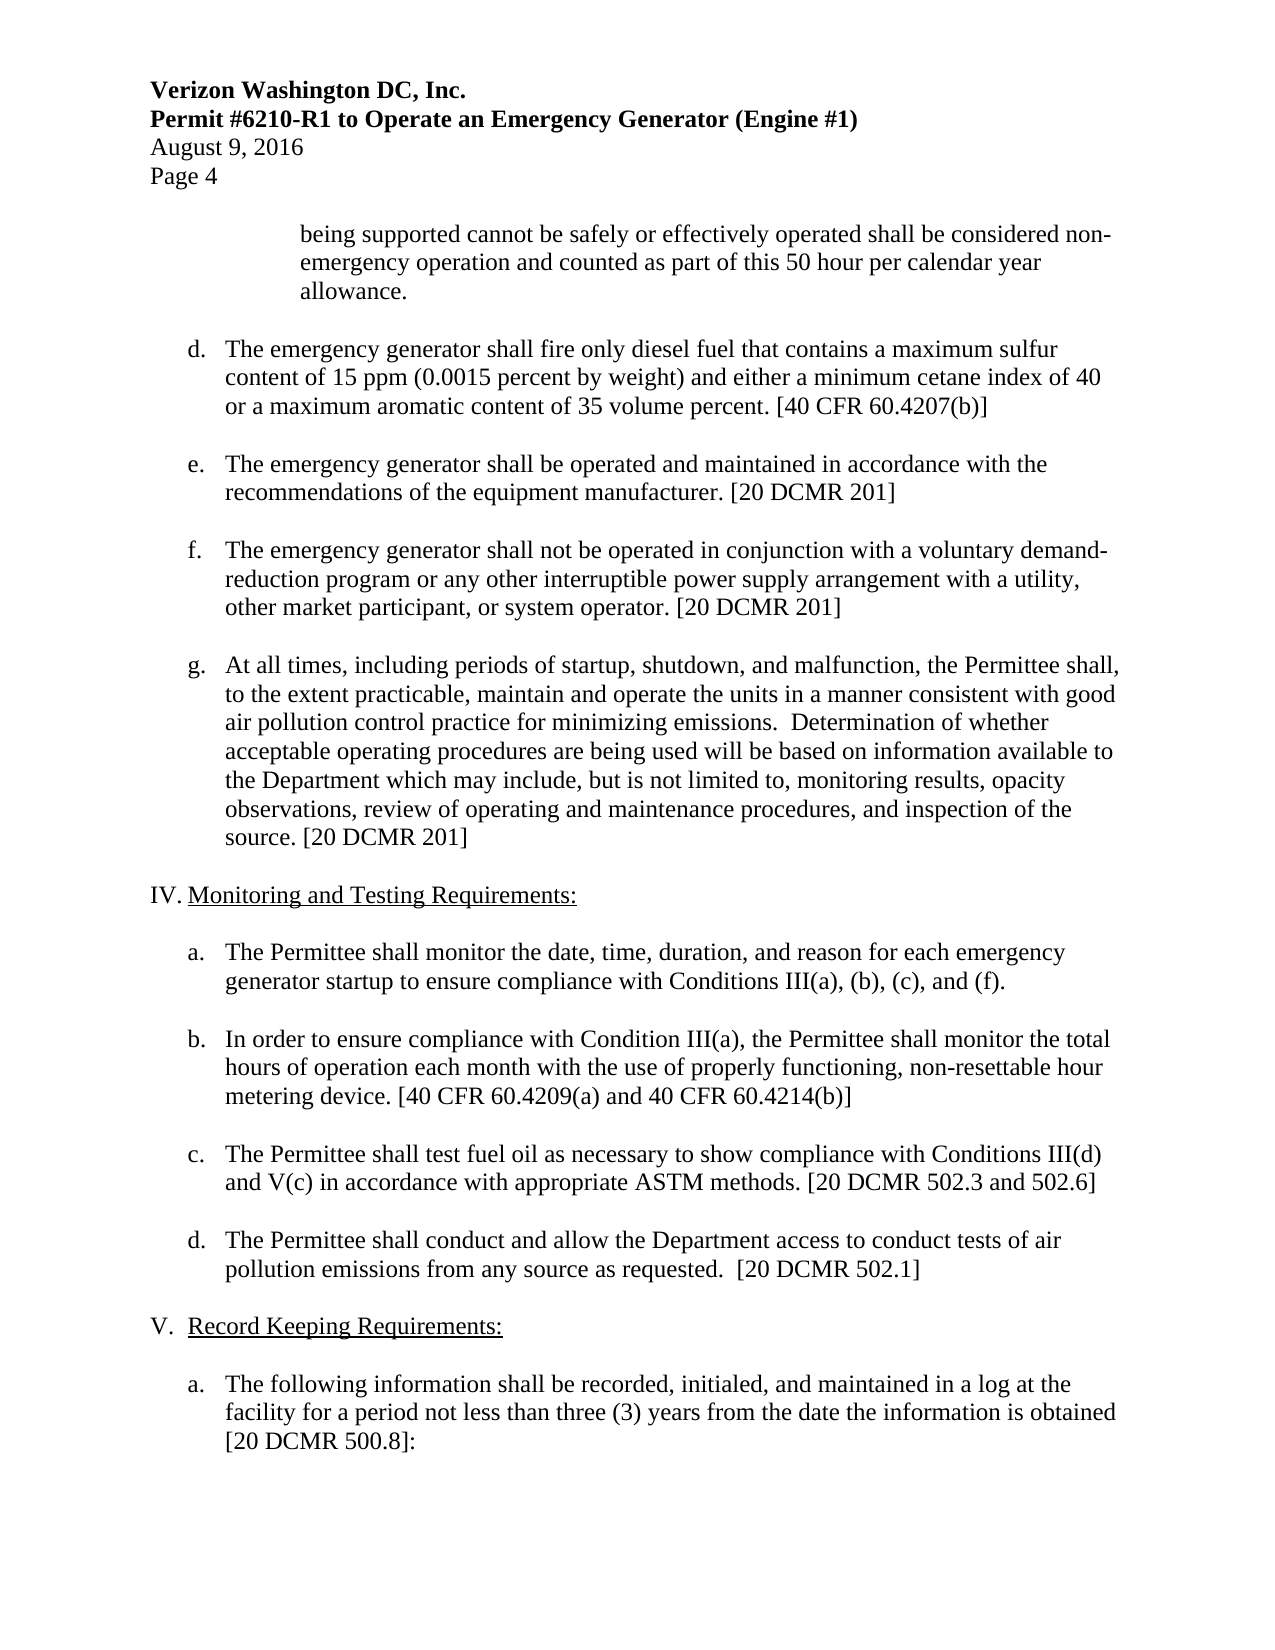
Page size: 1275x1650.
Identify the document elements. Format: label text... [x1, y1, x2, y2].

text b. In order to ensure compliance with Condition III(a), the Permittee shall monitor the total hours of operation each month with the use of properly functioning, non-resettable hour metering device. [40 CFR 60.4209(a) and 40 CFR 60.4214(b)] [187, 1024, 1125, 1110]
text a. The following information shall be recorded, initialed, and maintained in a log at the facility for a period not less than three (3) years from the date the information is obtained [20 DCMR 500.8]: [187, 1369, 1125, 1455]
text d. The emergency generator shall fire only diesel fuel that contains a maximum sulfur content of 15 ppm (0.0015 percent by weight) and either a minimum cetane index of 40 or a maximum aromatic content of 35 volume percent. [40 CFR 60.4207(b)] [187, 334, 1125, 420]
text e. The emergency generator shall be operated and maintained in accordance with the recommendations of the equipment manufacturer. [20 DCMR 201] [187, 449, 1125, 506]
text d. The Permittee shall conduct and allow the Department access to conduct tests of air pollution emissions from any source as requested. [20 DCMR 502.1] [187, 1225, 1125, 1282]
text f. The emergency generator shall not be operated in conjunction with a voluntary demand-reduction program or any other interruptible power supply arrangement with a utility, other market participant, or system operator. [20 DCMR 201] [187, 535, 1125, 621]
text V. Record Keeping Requirements: [150, 1311, 1125, 1340]
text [262, 219, 1125, 305]
text c. The Permittee shall test fuel oil as necessary to show compliance with Conditions III(d) and V(c) in accordance with appropriate ASTM methods. [20 DCMR 502.3 and 502.6] [187, 1139, 1125, 1196]
text g. At all times, including periods of startup, shutdown, and malfunction, the Permittee shall, to the extent practicable, maintain and operate the units in a manner consistent with good air pollution control practice for minimizing emissions. Determination of whether acceptable operating procedures are being used will be based on information available to the Department which may include, but is not limited to, monitoring results, opacity observations, review of operating and maintenance procedures, and inspection of the source. [20 DCMR 201] [187, 650, 1125, 851]
text IV. Monitoring and Testing Requirements: [150, 880, 1125, 909]
text a. The Permittee shall monitor the date, time, duration, and reason for each emergency generator startup to ensure compliance with Conditions III(a), (b), (c), and (f). [187, 937, 1125, 995]
